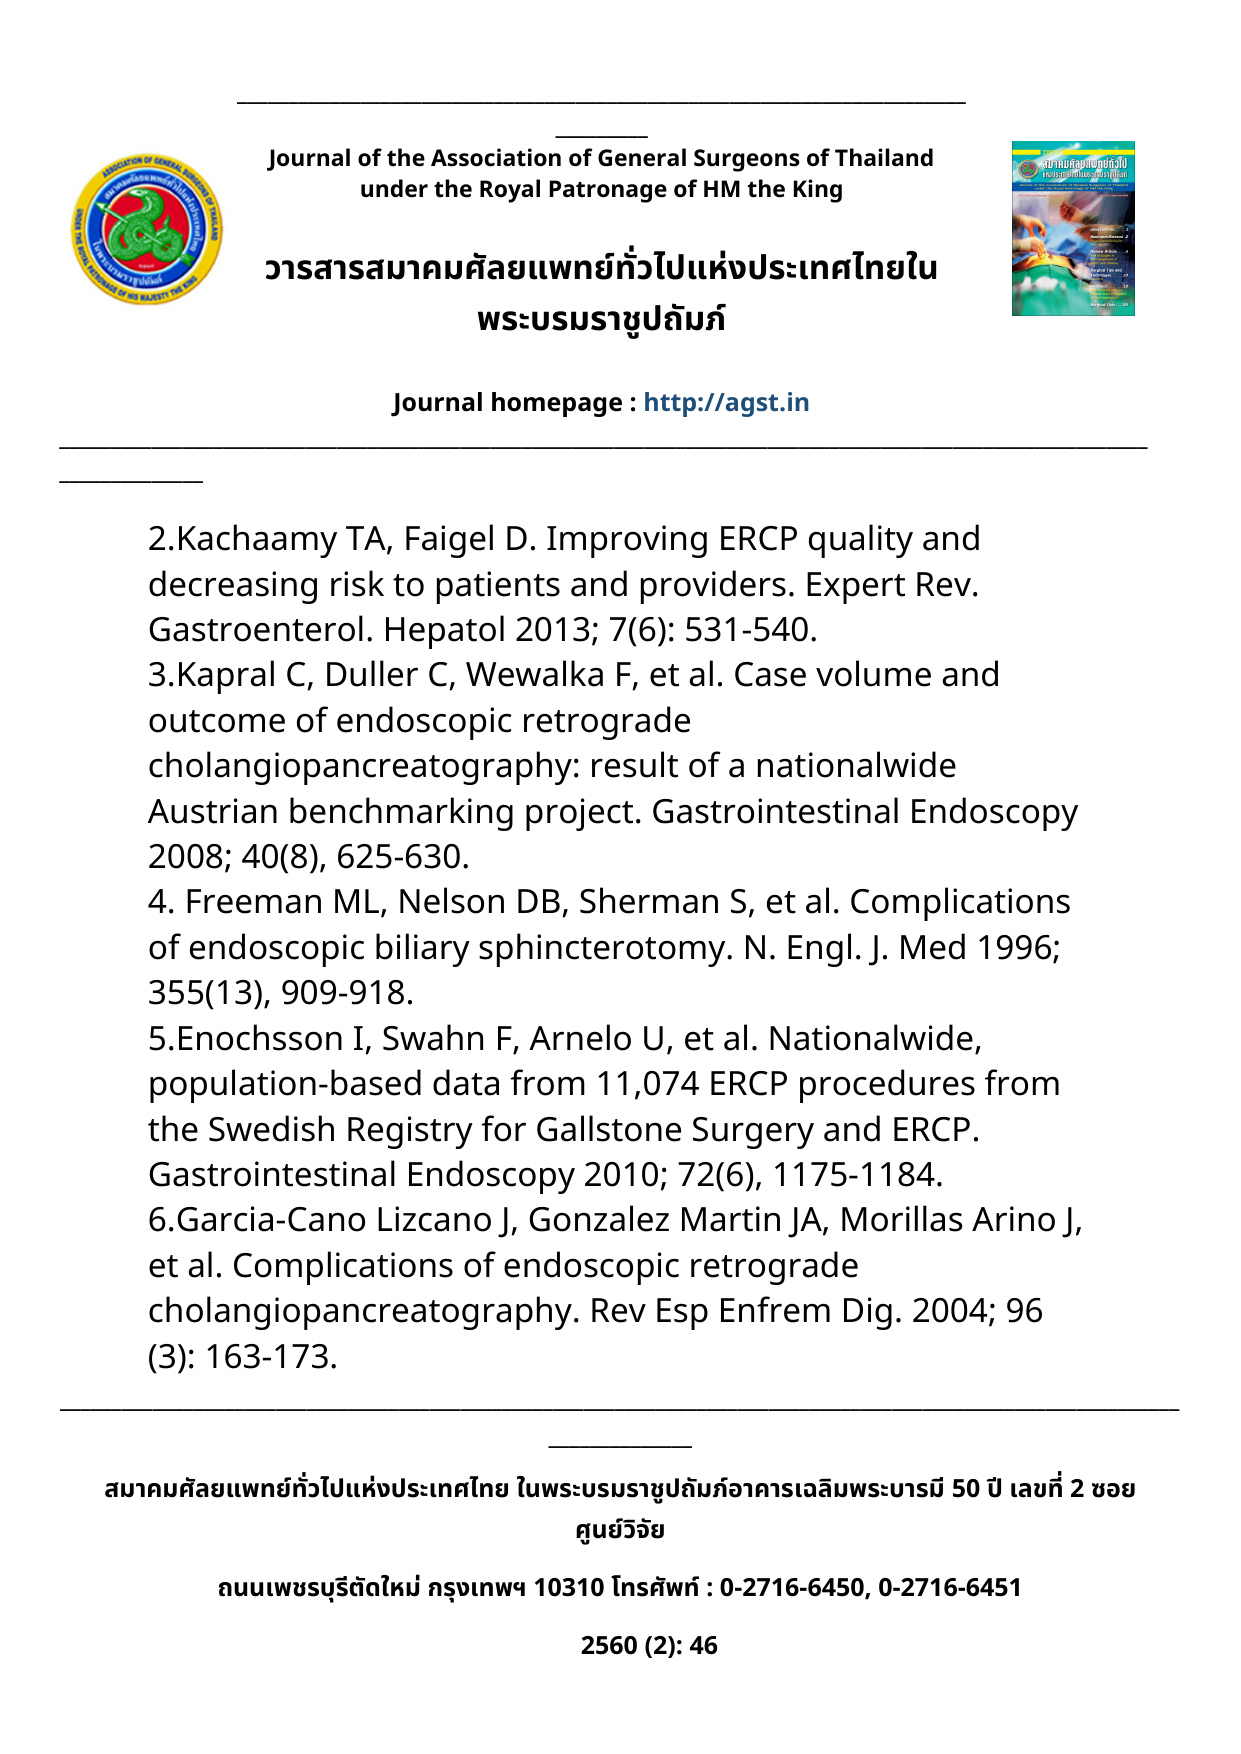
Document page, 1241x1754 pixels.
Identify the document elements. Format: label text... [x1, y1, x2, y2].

picture [59, 141, 236, 319]
text 3.Kapral C, Duller C, Wewalka F, et al. Case volume and outcome of endoscopic retrograde cholangiopancreatography: result of a nationalwide Austrian benchmarking project. Gastrointestinal Endoscopy 2008; 40(8), 625-630. [148, 651, 1093, 878]
text 5.Enochsson I, Swahn F, Arnelo U, et al. Nationalwide, population-based data from 11,074 ERCP procedures from the Swedish Registry for Gallstone Surgery and ERCP. Gastrointestinal Endoscopy 2010; 72(6), 1175-1184. [148, 1014, 1093, 1196]
text 4. Freeman ML, Nelson DB, Sherman S, et al. Complications of endoscopic biliary sphincterotomy. N. Engl. J. Med 1996; 355(13), 909-918. [148, 878, 1093, 1014]
text 2.Kachaamy TA, Faigel D. Improving ERCP quality and decreasing risk to patients and providers. Expert Rev. Gastroenterol. Hepatol 2013; 7(6): 531-540. [148, 515, 1093, 651]
text 6.Garcia-Cano Lizcano J, Gonzalez Martin JA, Morillas Arino J, et al. Complications of endoscopic retrograde cholangiopancreatography. Rev Esp Enfrem Dig. 2004; 96 (3): 163-173. [148, 1196, 1093, 1378]
picture [1012, 141, 1135, 316]
